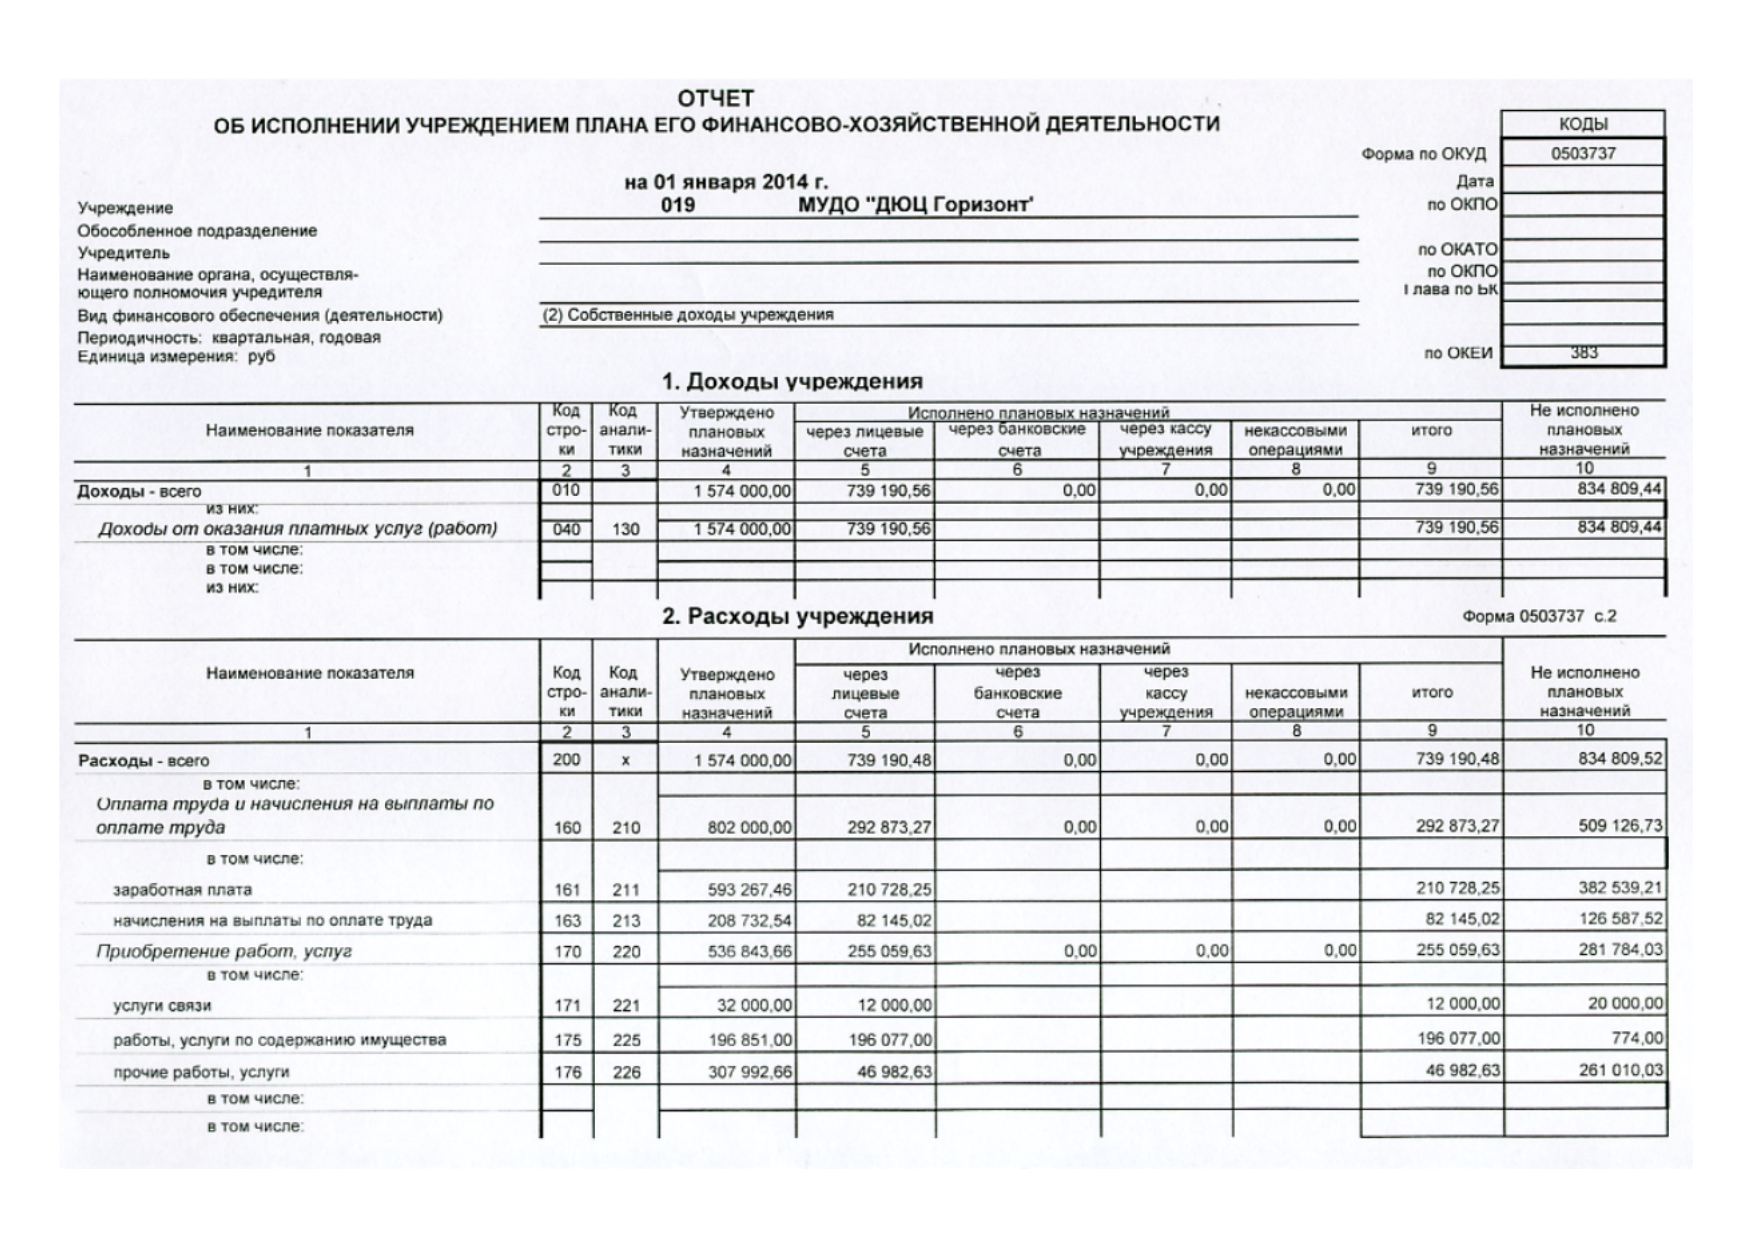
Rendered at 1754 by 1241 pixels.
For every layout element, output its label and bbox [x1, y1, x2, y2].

picture [61, 80, 1693, 1169]
